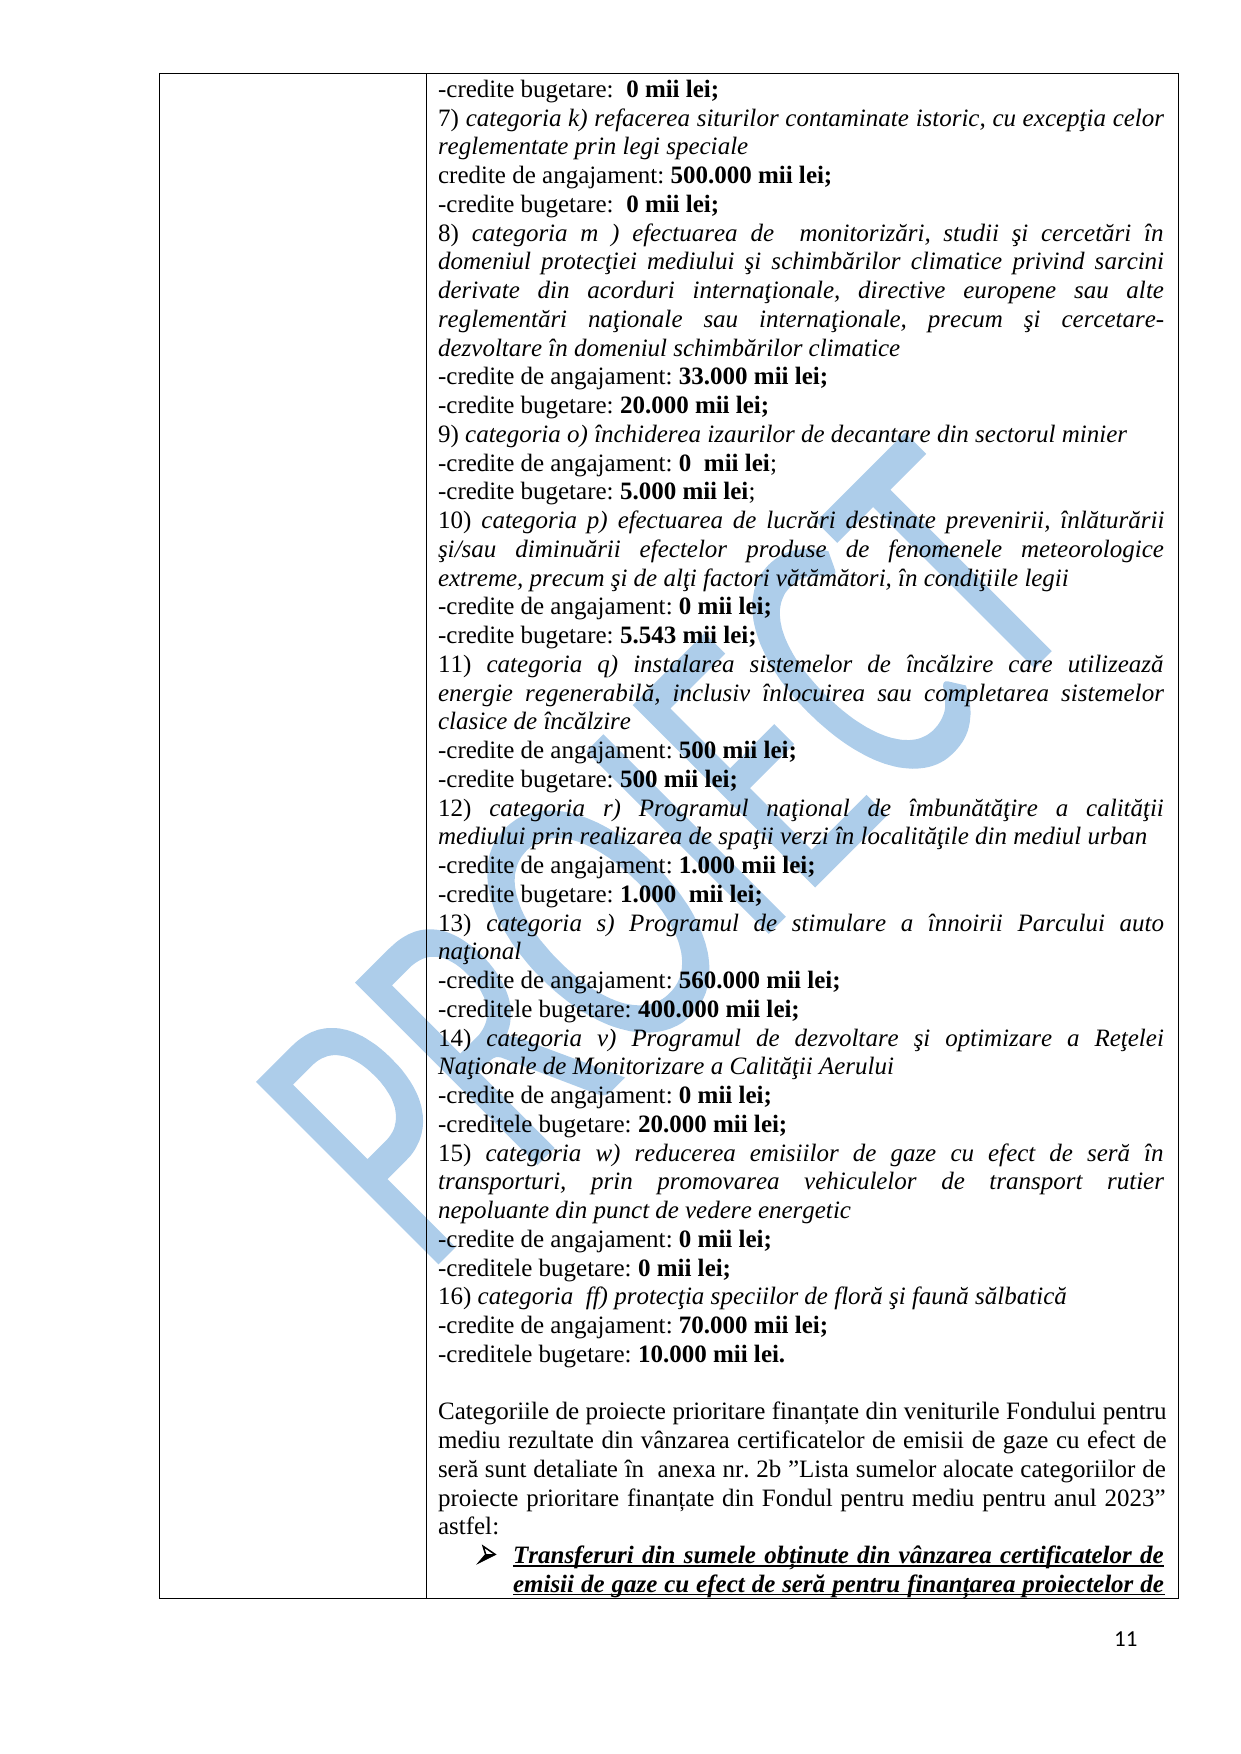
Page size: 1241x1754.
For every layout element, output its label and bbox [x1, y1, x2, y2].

table_cell [160, 74, 426, 1598]
table_cell [427, 74, 1178, 1598]
